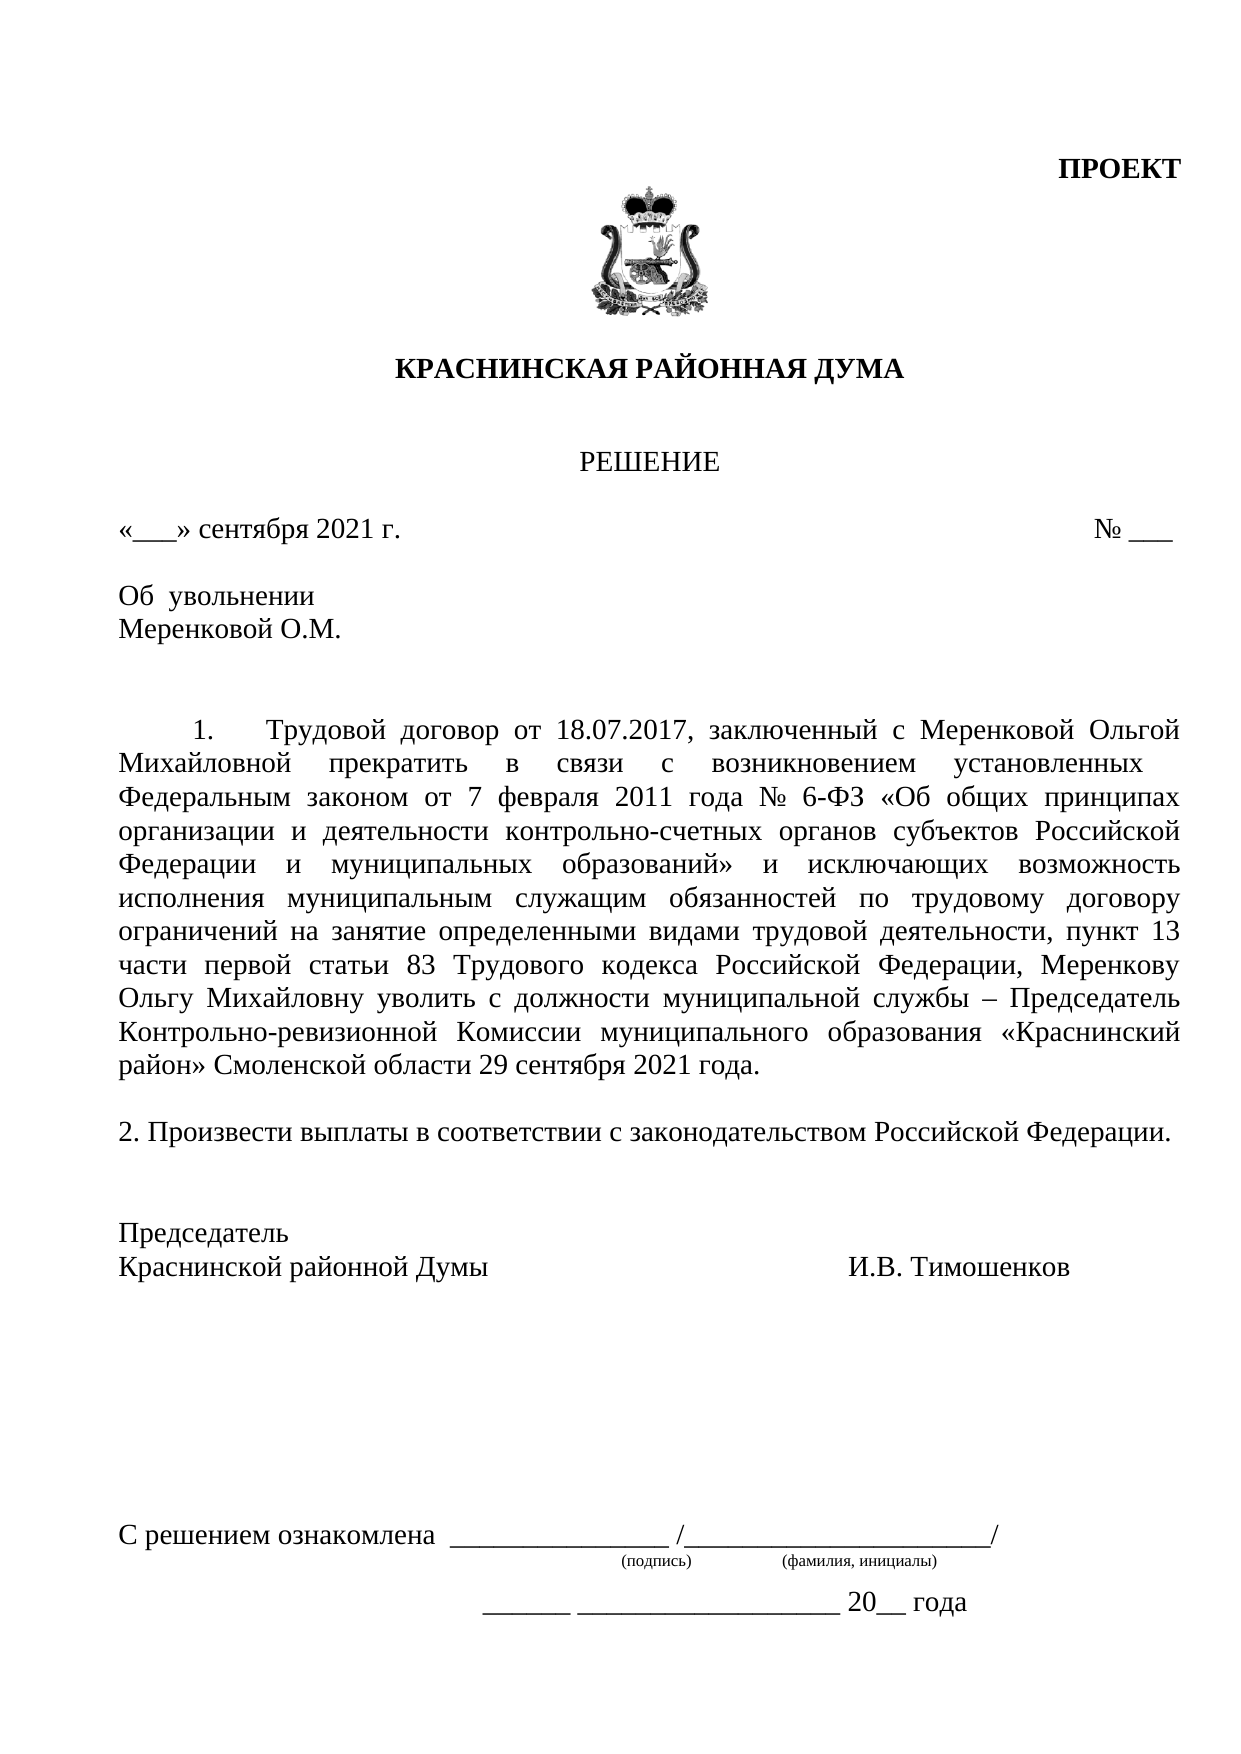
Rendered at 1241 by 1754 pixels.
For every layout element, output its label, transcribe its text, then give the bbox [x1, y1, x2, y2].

text «___» сентября 2021 г. № ___ [118, 511, 1181, 544]
text С решением ознакомлена _______________ /_____________________/ [118, 1517, 1181, 1551]
text (подпись) (фамилия, инициалы) [118, 1551, 1181, 1584]
text 2. Произвести выплаты в соответствии с законодательством Российской Федерации. [118, 1114, 1181, 1148]
text ______ __________________ 20__ года [118, 1584, 1181, 1618]
text 1. Трудовой договор от 18.07.2017, заключенный с Меренковой Ольгой Михайловной прекратить в связи с возникновением установленных Федеральным законом от 7 февраля 2011 года № 6-ФЗ «Об общих принципах организации и деятельности контрольно-счетных органов субъектов Российской Федерации и муниципальных образований» и исключающих возможность исполнения муниципальным служащим обязанностей по трудовому договору ограничений на занятие определенными видами трудовой деятельности, пункт 13 части первой статьи 83 Трудового кодекса Российской Федерации, Меренкову Ольгу Михайловну уволить с должности муниципальной службы – Председатель Контрольно-ревизионной Комиссии муниципального образования «Краснинский район» Смоленской области 29 сентября 2021 года. [118, 712, 1181, 1081]
text КРАСНИНСКАЯ РАЙОННАЯ ДУМА [118, 351, 1181, 384]
text РЕШЕНИЕ [118, 444, 1181, 477]
picture [585, 185, 714, 326]
text Председатель [118, 1215, 1181, 1249]
text Об увольнении [118, 578, 1181, 611]
text ПРОЕКТ [118, 152, 1181, 185]
text Краснинской районной Думы И.В. Тимошенков [118, 1249, 1181, 1282]
text Меренковой О.М. [118, 611, 1181, 645]
